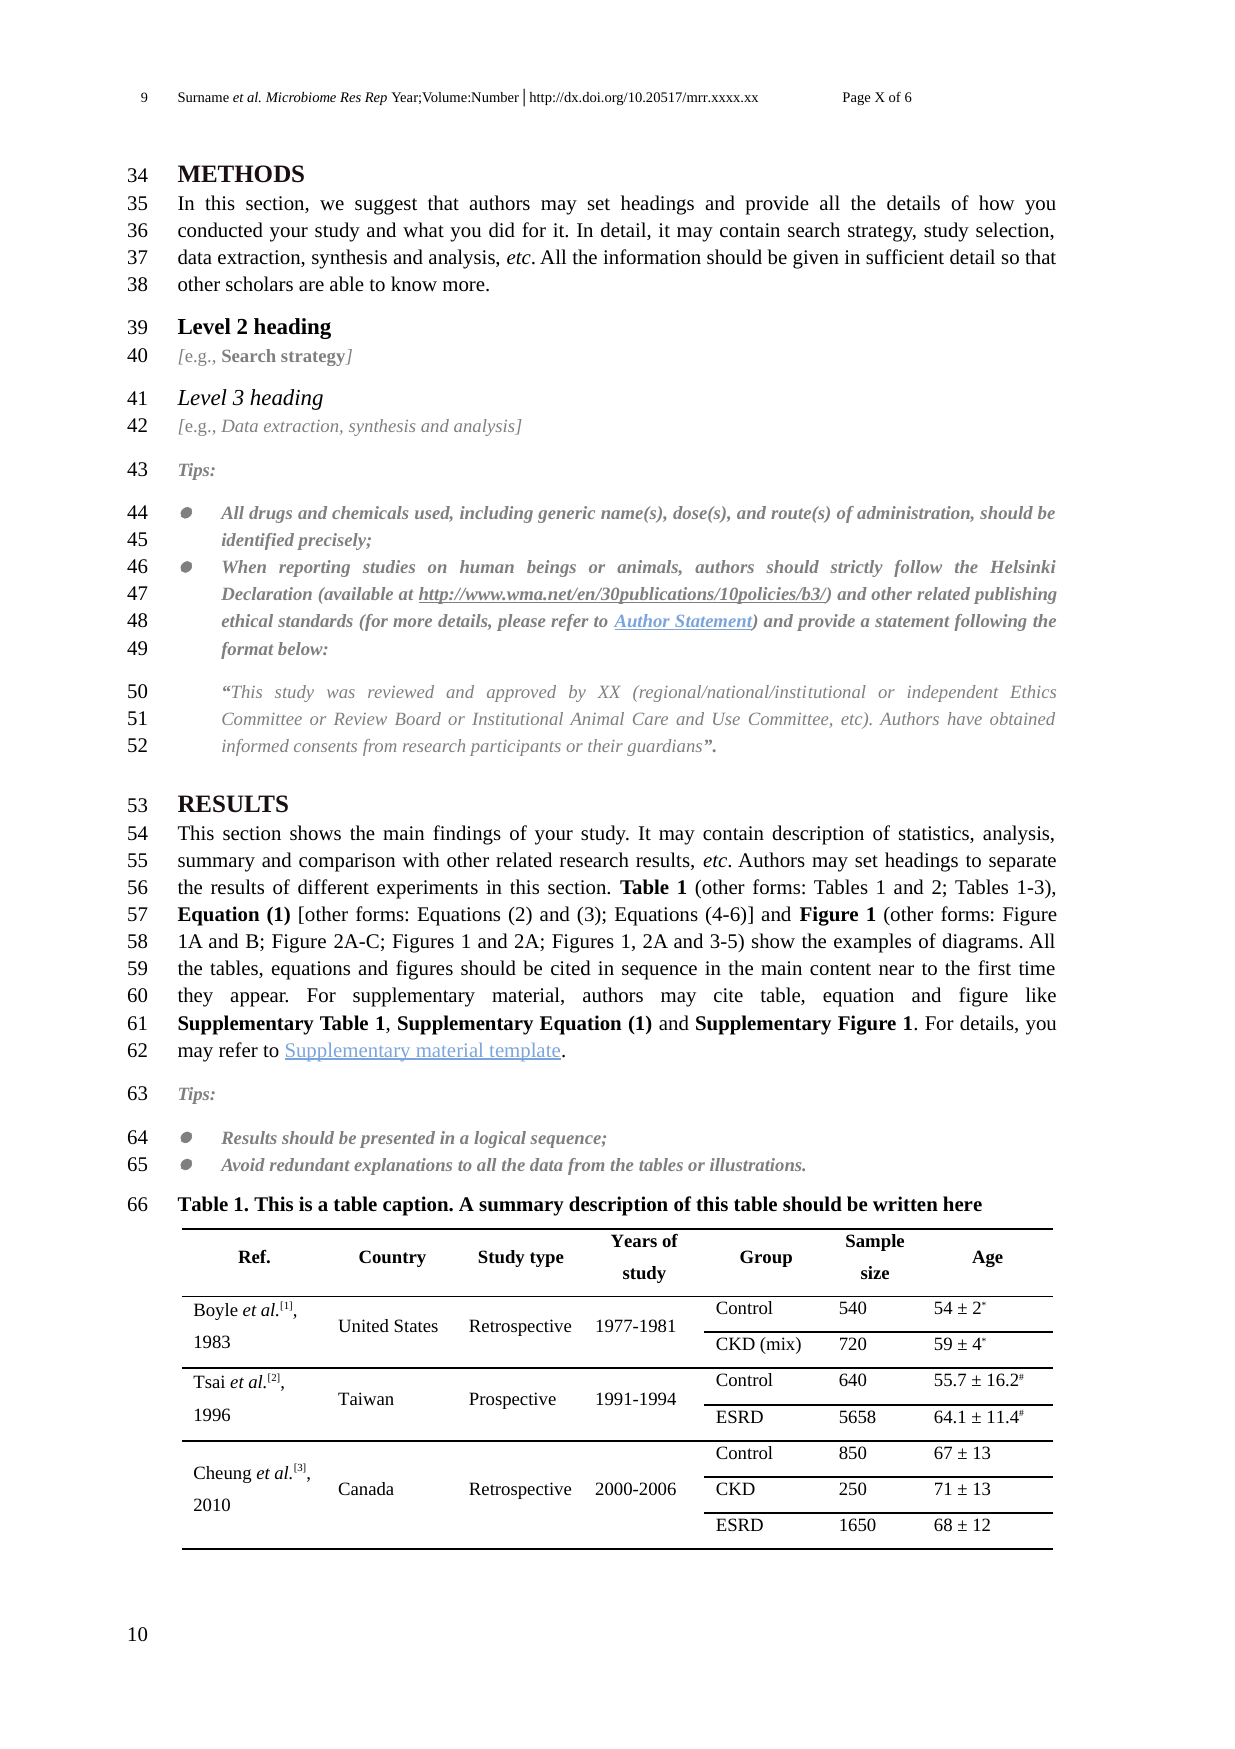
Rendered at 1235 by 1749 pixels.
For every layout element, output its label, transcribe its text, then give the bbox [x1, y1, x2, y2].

table_cell Prospective [458, 1369, 584, 1439]
table_header Group [704, 1230, 827, 1296]
table_cell United States [327, 1297, 457, 1367]
table_cell 1991-1994 [584, 1369, 704, 1439]
table_cell 640 [827, 1369, 922, 1403]
text This section shows the main findings of your study. It may contain description of statistics, analysis, summary and comparison with other related research results, etc. Authors may set headings to separate the results of different experiments in this section. Table 1 (other forms: Tables 1 and 2; Tables 1-3), Equation (1) [other forms: Equations (2) and (3); Equations (4-6)] and Figure 1 (other forms: Figure 1A and B; Figure 2A-C; Figures 1 and 2A; Figures 1, 2A and 3-5) show the examples of diagrams. All the tables, equations and figures should be cited in sequence in the main content near to the first time they appear. For supplementary material, authors may cite table, equation and figure like Supplementary Table 1, Supplementary Equation (1) and Supplementary Figure 1. For details, you may refer to Supplementary material template. [177, 818, 1057, 1062]
list All drugs and chemicals used, including generic name(s), dose(s), and route(s) of administration, should be identified precisely; [177, 497, 1057, 551]
text Level 2 heading [177, 312, 1057, 339]
table_header Study type [458, 1230, 584, 1296]
table_cell 59 ± 4* [923, 1333, 1053, 1367]
table_cell 1650 [827, 1514, 922, 1548]
text [e.g., Search strategy] [177, 339, 1057, 367]
table_cell 64.1 ± 11.4# [923, 1406, 1053, 1439]
table_cell 2000-2006 [584, 1442, 704, 1548]
table_header Age [923, 1230, 1053, 1296]
table_cell 71 ± 13 [923, 1478, 1053, 1512]
text [e.g., Data extraction, synthesis and analysis] [177, 410, 1057, 437]
text Tips: [177, 453, 1057, 480]
table_cell 54 ± 2* [923, 1297, 1053, 1331]
table_cell Taiwan [327, 1369, 457, 1439]
table_cell Control [704, 1369, 827, 1403]
table_cell 850 [827, 1442, 922, 1476]
text Level 3 heading [177, 383, 1057, 410]
table_cell 55.7 ± 16.2# [923, 1369, 1053, 1403]
list When reporting studies on human beings or animals, authors should strictly follow the Helsinki Declaration (available at http://www.wma.net/en/30publications/10policies/b3/) and other related publishing ethical standards (for more details, please refer to Author Statement) and provide a statement following the format below: [177, 551, 1057, 659]
table_cell 68 ± 12 [923, 1514, 1053, 1548]
table_header Country [327, 1230, 457, 1296]
table_cell Boyle et al.[1], 1983 [182, 1297, 327, 1367]
table_cell 540 [827, 1297, 922, 1331]
table_cell Cheung et al.[3], 2010 [182, 1442, 327, 1548]
table_cell CKD (mix) [704, 1333, 827, 1367]
table_cell Retrospective [458, 1442, 584, 1548]
list Results should be presented in a logical sequence; [177, 1121, 1057, 1148]
text Tips: [177, 1078, 1057, 1105]
table_header Ref. [182, 1230, 327, 1296]
table_cell Control [704, 1442, 827, 1476]
table_cell 250 [827, 1478, 922, 1512]
table_cell ESRD [704, 1406, 827, 1439]
text In this section, we suggest that authors may set headings and provide all the details of how you conducted your study and what you did for it. In detail, it may contain search strategy, study selection, data extraction, synthesis and analysis, etc. All the information should be given in sufficient detail so that other scholars are able to know more. [177, 188, 1057, 296]
table_header Sample size [827, 1230, 922, 1296]
text “This study was reviewed and approved by XX (regional/national/institutional or independent Ethics Committee or Review Board or Institutional Animal Care and Use Committee, etc). Authors have obtained informed consents from research participants or their guardians”. [221, 675, 1057, 757]
table_cell Canada [327, 1442, 457, 1548]
table_header Years of study [584, 1230, 704, 1296]
table_cell 720 [827, 1333, 922, 1367]
table_cell Control [704, 1297, 827, 1331]
table_cell Tsai et al.[2], 1996 [182, 1369, 327, 1439]
text RESULTS [177, 789, 1057, 818]
text METHODS [177, 159, 1057, 188]
list Avoid redundant explanations to all the data from the tables or illustrations. [177, 1148, 1057, 1175]
text Table 1. This is a table caption. A summary description of this table should be written here [177, 1192, 1057, 1216]
table_cell 5658 [827, 1406, 922, 1439]
table_cell Retrospective [458, 1297, 584, 1367]
table_cell 67 ± 13 [923, 1442, 1053, 1476]
table_cell ESRD [704, 1514, 827, 1548]
table_cell CKD [704, 1478, 827, 1512]
table_cell 1977-1981 [584, 1297, 704, 1367]
